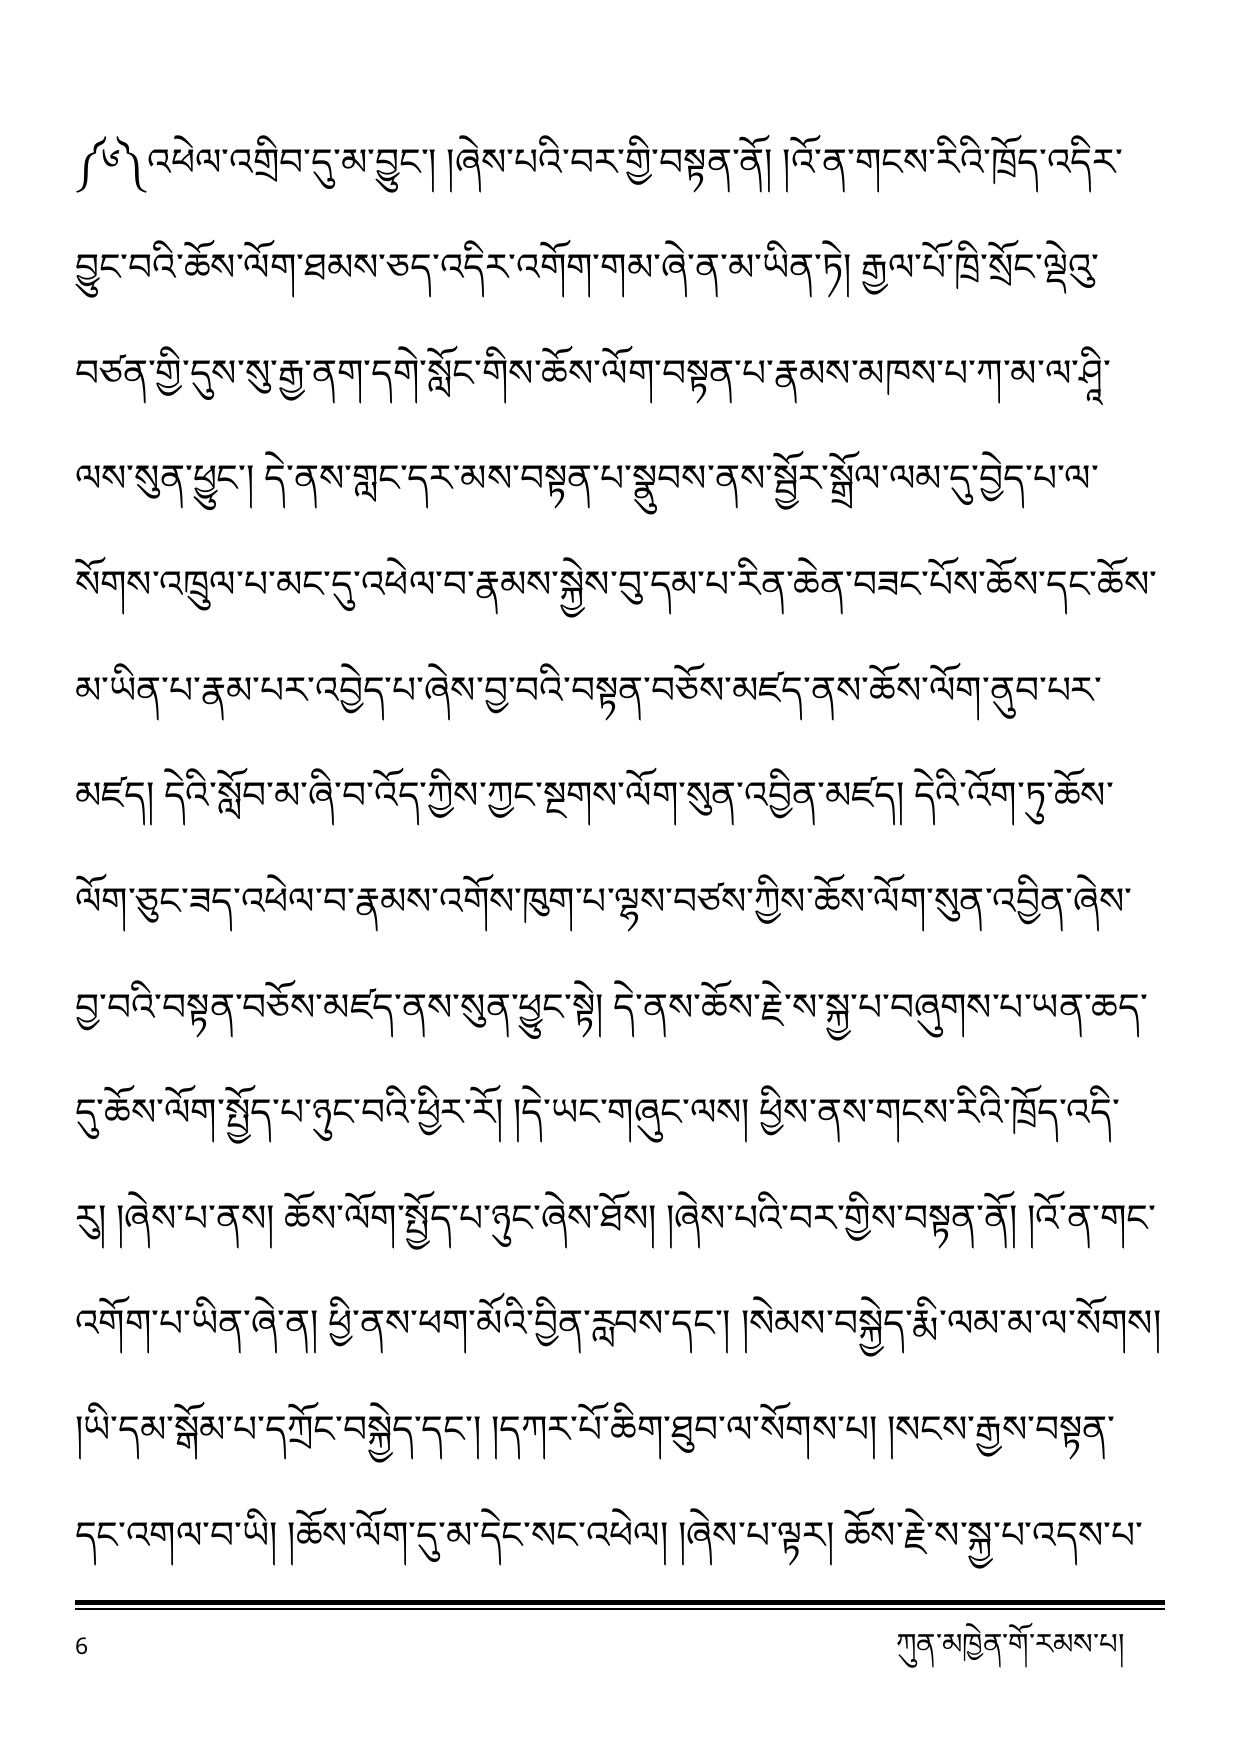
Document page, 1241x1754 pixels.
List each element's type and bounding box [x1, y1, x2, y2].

text [75, 120, 1165, 1599]
